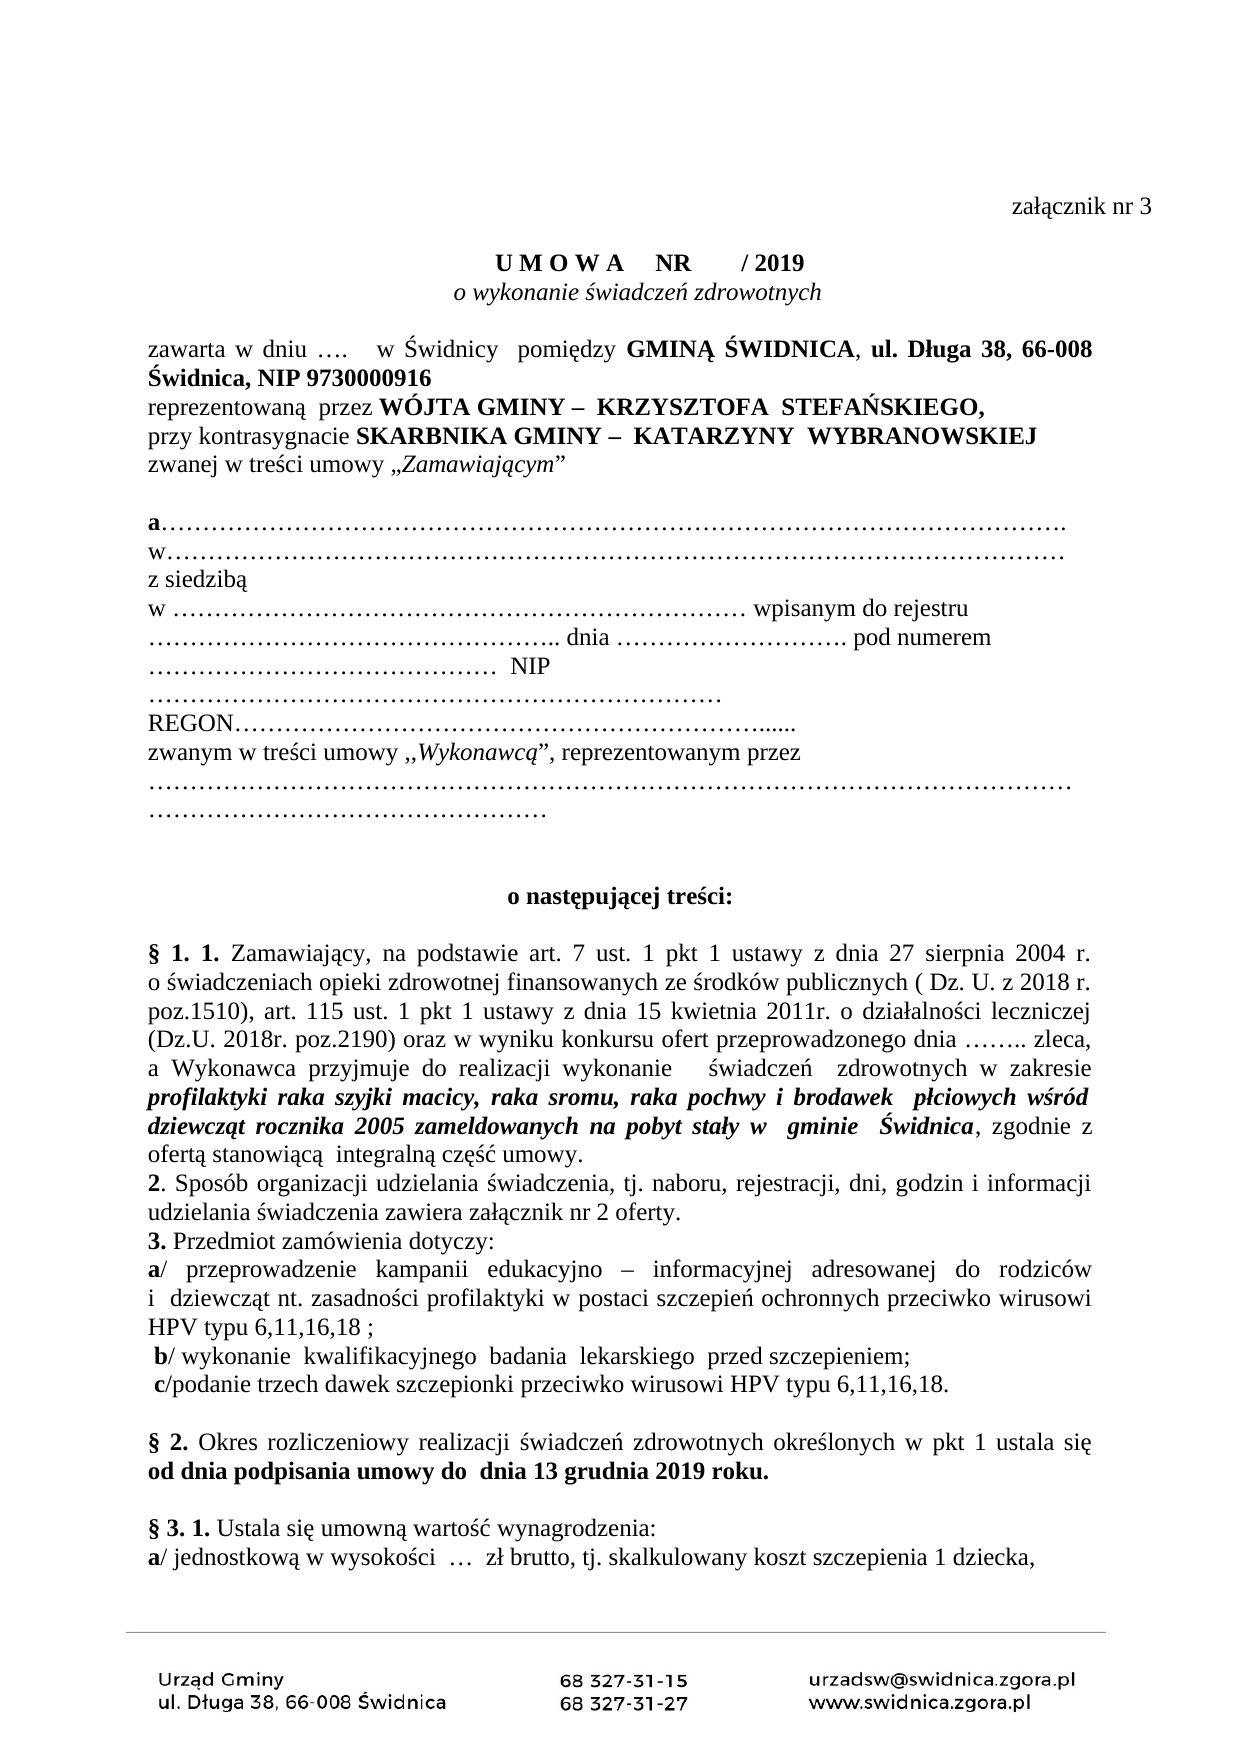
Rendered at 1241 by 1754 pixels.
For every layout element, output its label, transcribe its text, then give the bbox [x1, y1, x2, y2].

picture [0, 1605, 1241, 1754]
subtitle załącznik nr 3 [148, 191, 1152, 219]
subtitle U M O W A NR / 2019 [148, 248, 1152, 277]
text zwanym w treści umowy ,,Wykonawcą”, reprezentowanym przez …………………………………………………………………………………………………………………………………………… [148, 737, 1093, 823]
text a/ przeprowadzenie kampanii edukacyjno – informacyjnej adresowanej do rodziców i dziewcząt nt. zasadności profilaktyki w postaci szczepień ochronnych przeciwko wirusowi HPV typu 6,11,16,18 ; [148, 1254, 1093, 1341]
text zwanej w treści umowy „Zamawiającym” [148, 449, 1093, 478]
text przy kontrasygnacie SKARBNIKA GMINY – KATARZYNY WYBRANOWSKIEJ [148, 421, 1093, 449]
text § 2. Okres rozliczeniowy realizacji świadczeń zdrowotnych określonych w pkt 1 ustala się od dnia podpisania umowy do dnia 13 grudnia 2019 roku. [148, 1427, 1093, 1484]
text a………………………………………………………………………………………………. w……………………………………………………………………………………………… z siedzibą w …………………………………………………………… wpisanym do rejestru ………………………………………….. dnia ………………………. pod numerem …………………………………… NIP ……………………………………………………………REGON………………………………………………………...... [148, 507, 1093, 737]
text o następującej treści: [148, 881, 1093, 909]
text § 1. 1. Zamawiający, na podstawie art. 7 ust. 1 pkt 1 ustawy z dnia 27 sierpnia 2004 r. o świadczeniach opieki zdrowotnej finansowanych ze środków publicznych ( Dz. U. z 2018 r. poz.1510), art. 115 ust. 1 pkt 1 ustawy z dnia 15 kwietnia 2011r. o działalności leczniczej (Dz.U. 2018r. poz.2190) oraz w wyniku konkursu ofert przeprowadzonego dnia …….. zleca, a Wykonawca przyjmuje do realizacji wykonanie świadczeń zdrowotnych w zakresie profilaktyki raka szyjki macicy, raka sromu, raka pochwy i brodawek płciowych wśród dziewcząt rocznika 2005 zameldowanych na pobyt stały w gminie Świdnica, zgodnie z ofertą stanowiącą integralną część umowy. [148, 938, 1093, 1168]
text § 3. 1. Ustala się umowną wartość wynagrodzenia: [148, 1513, 1093, 1542]
text 3. Przedmiot zamówienia dotyczy: [148, 1226, 1093, 1254]
text b/ wykonanie kwalifikacyjnego badania lekarskiego przed szczepieniem; [148, 1341, 1093, 1369]
text a/ jednostkową w wysokości … zł brutto, tj. skalkulowany koszt szczepienia 1 dziecka, [148, 1542, 1093, 1571]
text zawarta w dniu …. w Świdnicy pomiędzy GMINĄ ŚWIDNICA, ul. Długa 38, 66-008 Świdnica, NIP 9730000916 [148, 334, 1093, 392]
text o wykonanie świadczeń zdrowotnych [148, 277, 1093, 306]
text 2. Sposób organizacji udzielania świadczenia, tj. naboru, rejestracji, dni, godzin i informacji udzielania świadczenia zawiera załącznik nr 2 oferty. [148, 1168, 1093, 1226]
text reprezentowaną przez WÓJTA GMINY – KRZYSZTOFA STEFAŃSKIEGO, [148, 392, 1093, 421]
text c/podanie trzech dawek szczepionki przeciwko wirusowi HPV typu 6,11,16,18. [148, 1369, 1093, 1398]
